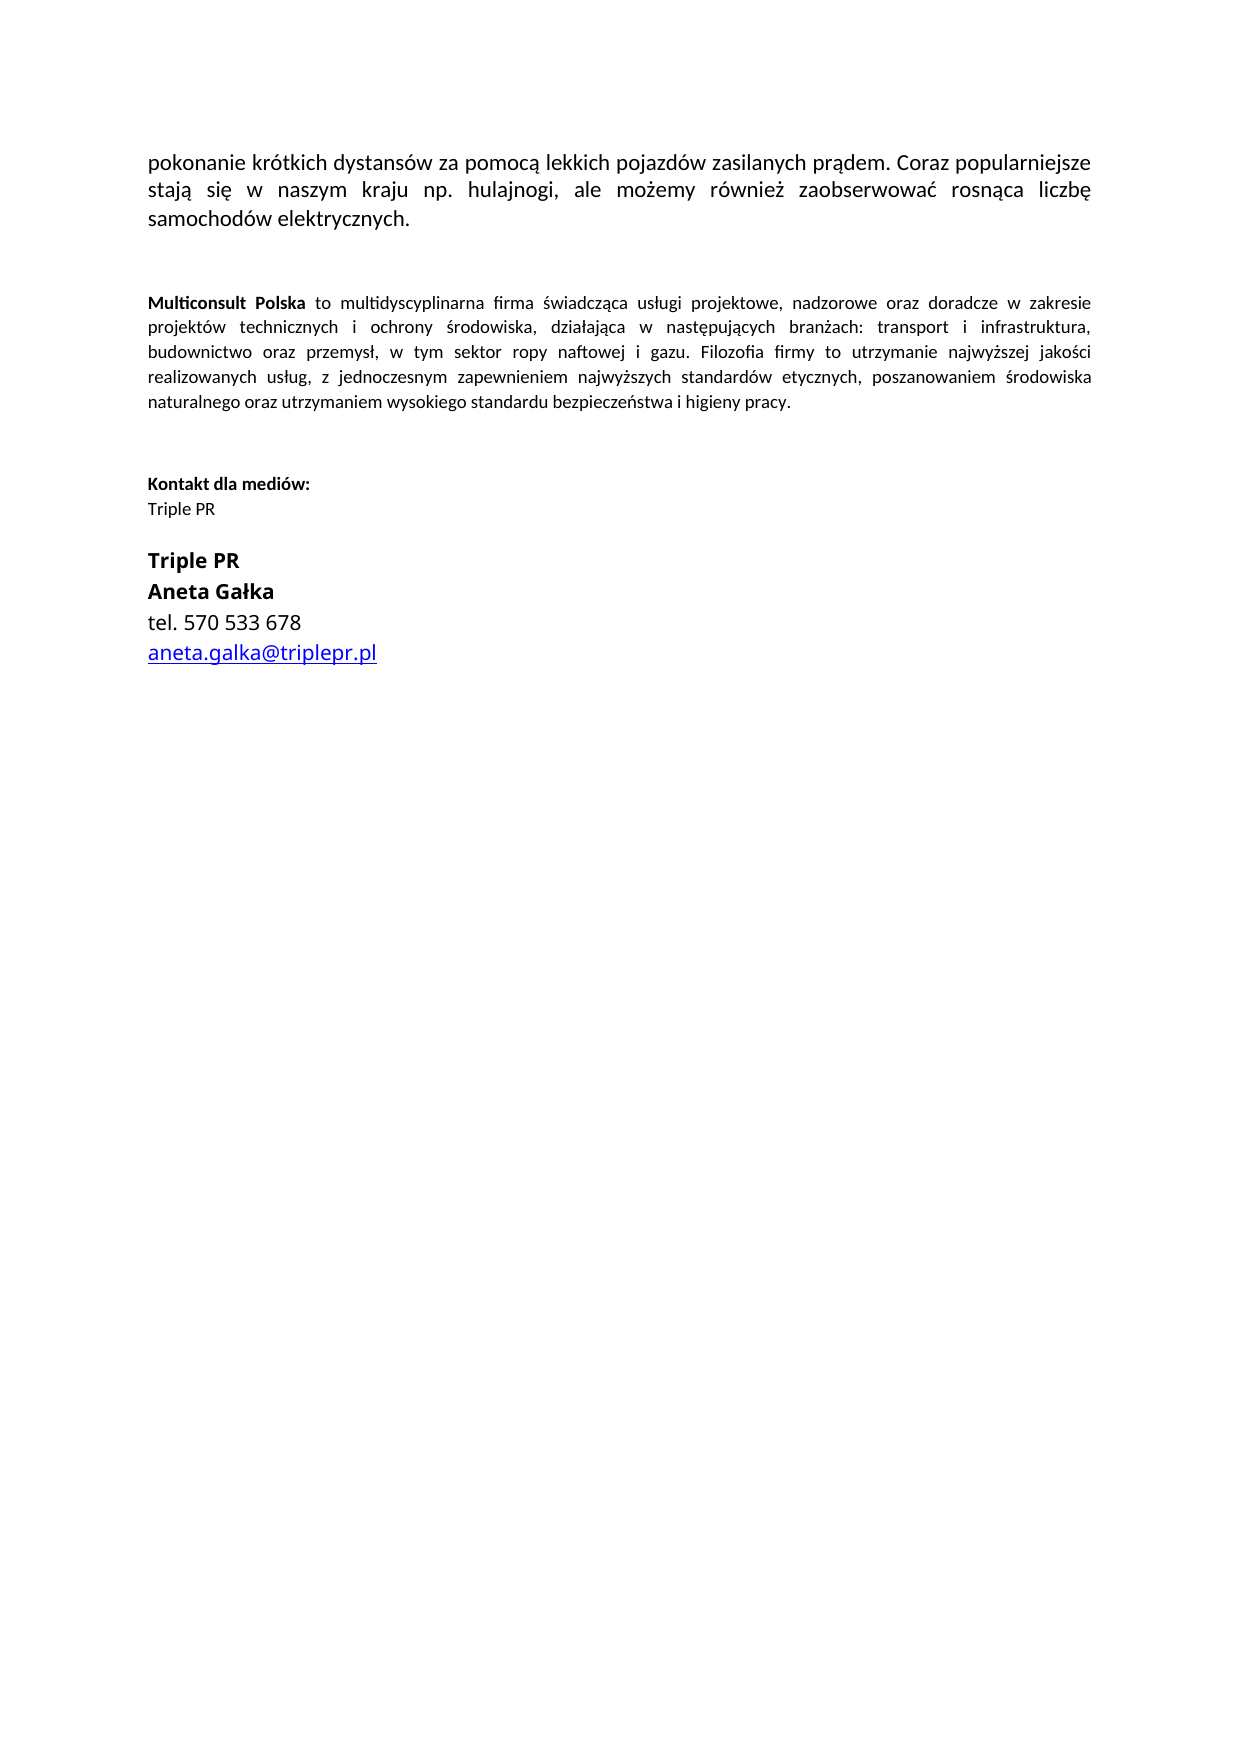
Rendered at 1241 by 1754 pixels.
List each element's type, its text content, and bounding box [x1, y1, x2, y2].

text aneta.galka@triplepr.pl [148, 638, 1093, 667]
text Triple PR [148, 547, 1093, 575]
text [148, 148, 1093, 232]
text tel. 570 533 678 [148, 608, 1093, 636]
text Kontakt dla mediów: [148, 472, 1093, 495]
text Multiconsult Polska to multidyscyplinarna firma świadcząca usługi projektowe, nadzorowe oraz doradcze w zakresie projektów technicznych i ochrony środowiska, działająca w następujących branżach: transport i infrastruktura, budownictwo oraz przemysł, w tym sektor ropy naftowej i gazu. Filozofia firmy to utrzymanie najwyższej jakości realizowanych usług, z jednoczesnym zapewnieniem najwyższych standardów etycznych, poszanowaniem środowiska naturalnego oraz utrzymaniem wysokiego standardu bezpieczeństwa i higieny pracy. [148, 291, 1093, 413]
text Triple PR [148, 497, 1093, 520]
text Aneta Gałka [148, 577, 1093, 606]
